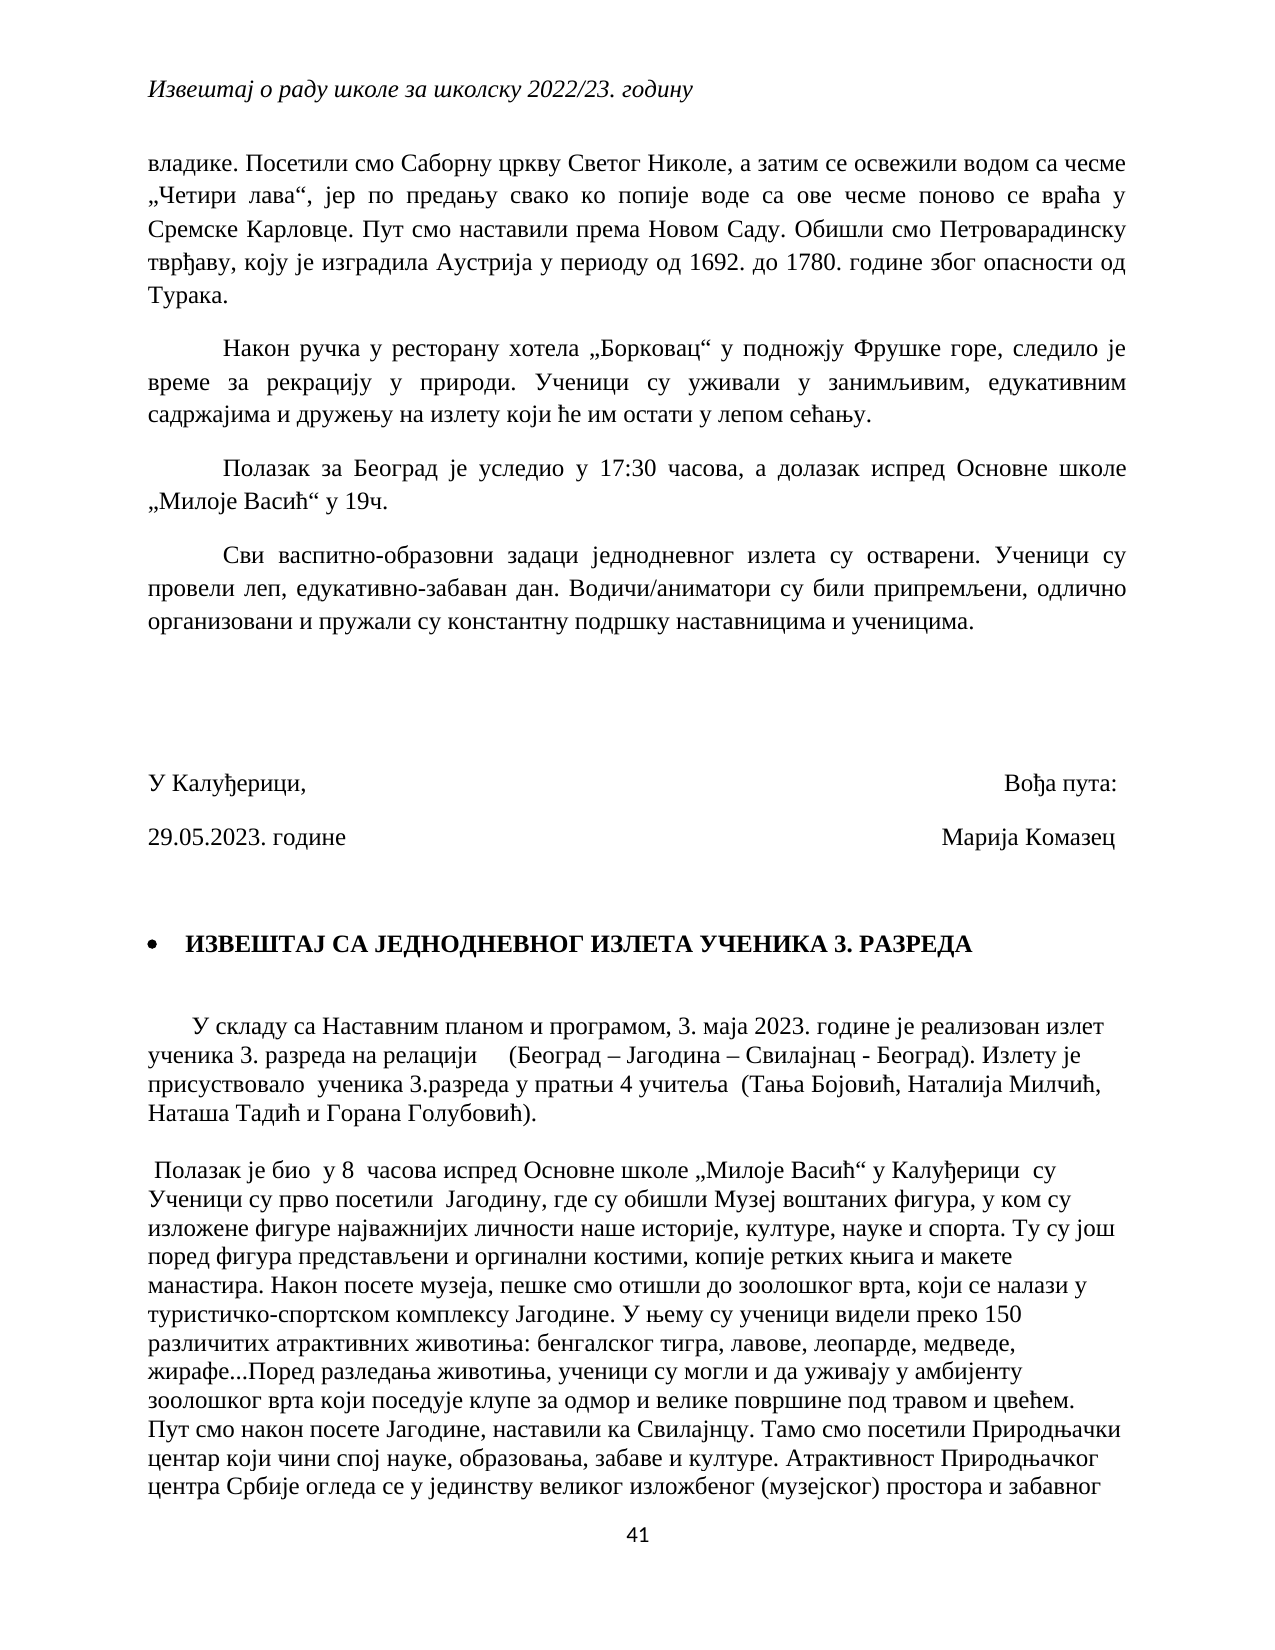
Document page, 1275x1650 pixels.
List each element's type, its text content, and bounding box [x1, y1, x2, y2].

text Полазак за Београд је уследио у 17:30 часова, а долазак испред Основне школе „Милоје Васић“ у 19ч. [148, 453, 1127, 515]
text 29.05.2023. године Марија Комазец [148, 822, 1127, 851]
text У складу са Наставним планом и програмом, 3. маја 2023. године је реализован излет ученика 3. разреда на релацији (Београд – Јагодина – Свилајнац - Београд). Излету је присуствовало ученика 3.разреда у пратњи 4 учитеља (Тања Бојовић, Наталија Милчић, Наташа Тадић и Горана Голубовић). [148, 1011, 1127, 1126]
list ИЗВЕШТАЈ СА ЈЕДНОДНЕВНОГ ИЗЛЕТА УЧЕНИКА 3. РАЗРЕДА [148, 929, 1127, 958]
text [148, 275, 1127, 308]
text Полазак је био у 8 часова испред Основне школе „Милоје Васић“ у Калуђерици су Ученици су прво посетили Јагодину, где су обишли Музеј воштаних фигура, у ком су изложене фигуре најважнијих личности наше историје, културе, науке и спорта. Ту су још поред фигура представљени и оргинални костими, копије ретких књига и макете манастира. Након посете музеја, пешке смо отишли до зоолошког врта, који се налази у туристичко-спортском комплексу Јагодине. У њему су ученици видели преко 150 различитих атрактивних животиња: бенгалског тигра, лавове, леопарде, медведе, жирафе...Поред разледања животиња, ученици су могли и да уживају у амбијенту зоолошког врта који поседује клупе за одмор и велике површине под травом и цвећем. [148, 1155, 1127, 1414]
text Након ручка у ресторану хотела „Борковац“ у подножју Фрушке горе, следило је време за рекрацију у природи. Ученици су уживали у занимљивим, едукативним садржајима и дружењу на излету који ће им остати у лепом сећању. [148, 395, 1127, 428]
text Сви васпитно-образовни задаци једнодневног излета су остварени. Ученици су провели леп, едукативно-забаван дан. Водичи/аниматори су били припремљени, одлично организовани и пружали су константну подршку наставницима и ученицима. [148, 540, 1127, 635]
text Након ручка у ресторану хотела „Борковац“ у подножју Фрушке горе, следило је време за рекрацију у природи. Ученици су уживали у занимљивим, едукативним садржајима и дружењу на излету који ће им остати у лепом сећању. [148, 333, 1127, 367]
text У Калуђерици, Вођа пута: [148, 768, 1127, 797]
